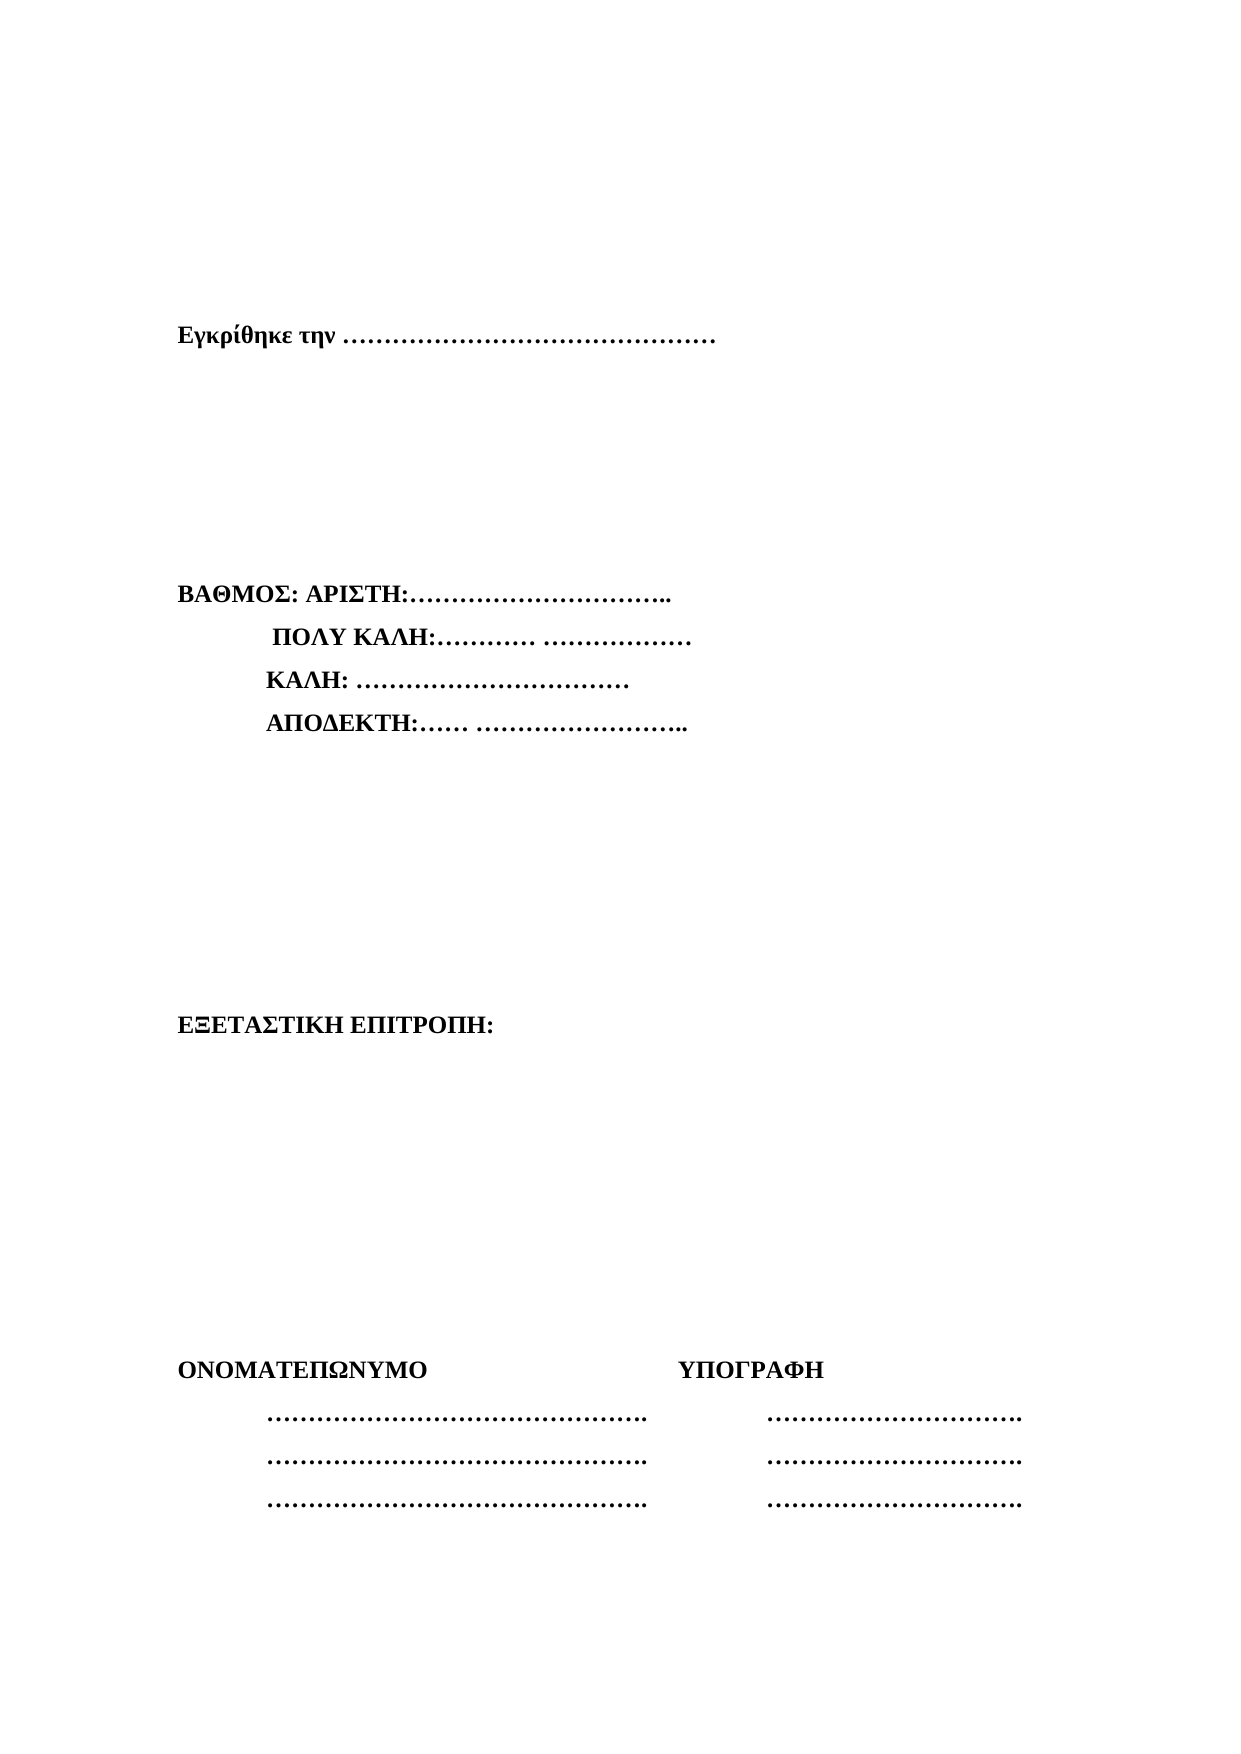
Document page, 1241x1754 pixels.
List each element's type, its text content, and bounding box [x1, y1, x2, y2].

text ………………………………………. …………………………. [177, 1398, 1092, 1427]
text ………………………………………. …………………………. [177, 1441, 1092, 1470]
text Εγκρίθηκε την ……………………………………… [177, 148, 1092, 349]
text AΠΟΔΕΚΤΗ:…… …………………….. [177, 708, 1092, 737]
text EΞΕΤΑΣΤΙΚΗ ΕΠΙΤΡΟΠΗ: [177, 751, 1092, 1039]
text ΒΑΘΜΟΣ: ΑΡΙΣΤΗ:………………………….. [177, 363, 1092, 608]
text ΠΟΛΥ ΚΑΛΗ:………… ……………… [177, 622, 1092, 651]
text KAΛΗ: …………………………… [177, 665, 1092, 694]
text ΟΝΟΜΑΤΕΠΩΝΥΜΟ ΥΠΟΓΡΑΦΗ [177, 1053, 1092, 1384]
text ………………………………………. …………………………. [177, 1484, 1092, 1555]
